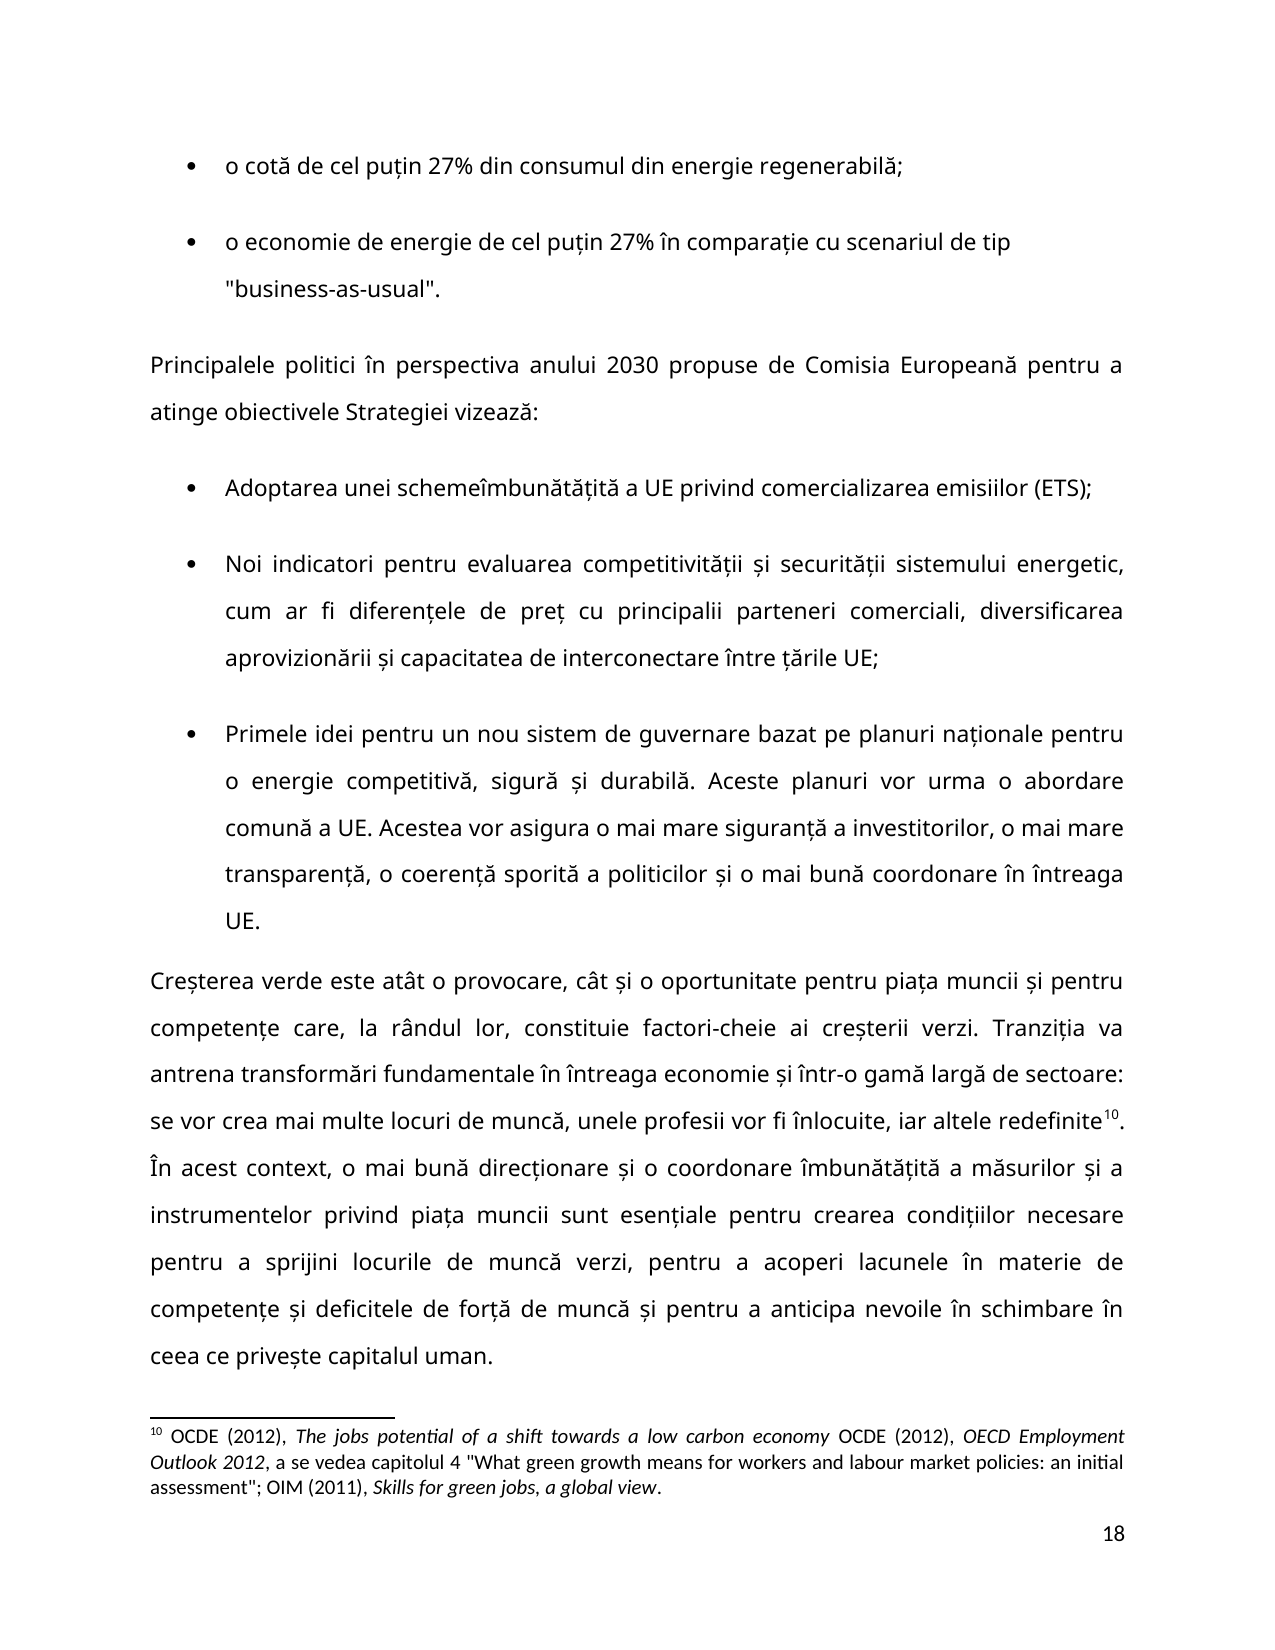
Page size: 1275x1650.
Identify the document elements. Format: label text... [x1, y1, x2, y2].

list o economie de energie de cel puțin 27% în comparație cu scenariul de tip "business-as-usual". [187, 226, 1125, 304]
list Adoptarea unei schemeîmbunătățită a UE privind comercializarea emisiilor (ETS); [187, 472, 1125, 503]
list o cotă de cel puțin 27% din consumul din energie regenerabilă; [187, 150, 1125, 181]
text Principalele politici în perspectiva anului 2030 propuse de Comisia Europeană pentru a atinge obiectivele Strategiei vizează: [150, 349, 1125, 427]
text Creșterea verde este atât o provocare, cât și o oportunitate pentru piața muncii și pentru competențe care, la rândul lor, constituie factori-cheie ai creșterii verzi. Tranziția va antrena transformări fundamentale în întreaga economie și într-o gamă largă de sectoare: se vor crea mai multe locuri de muncă, unele profesii vor fi înlocuite, iar altele redefinite. În acest context, o mai bună direcționare și o coordonare îmbunătățită a măsurilor și a instrumentelor privind piața muncii sunt esențiale pentru crearea condițiilor necesare pentru a sprijini locurile de muncă verzi, pentru a acoperi lacunele în materie de competențe și deficitele de forță de muncă și pentru a anticipa nevoile în schimbare în ceea ce privește capitalul uman. [150, 964, 1125, 1371]
list Noi indicatori pentru evaluarea competitivității și securității sistemului energetic, cum ar fi diferențele de preț cu principalii parteneri comerciali, diversificarea aprovizionării și capacitatea de interconectare între țările UE; [187, 548, 1125, 673]
list Primele idei pentru un nou sistem de guvernare bazat pe planuri naționale pentru o energie competitivă, sigură și durabilă. Aceste planuri vor urma o abordare comună a UE. Acestea vor asigura o mai mare siguranță a investitorilor, o mai mare transparență, o coerență sporită a politicilor și o mai bună coordonare în întreaga UE. [187, 718, 1125, 936]
